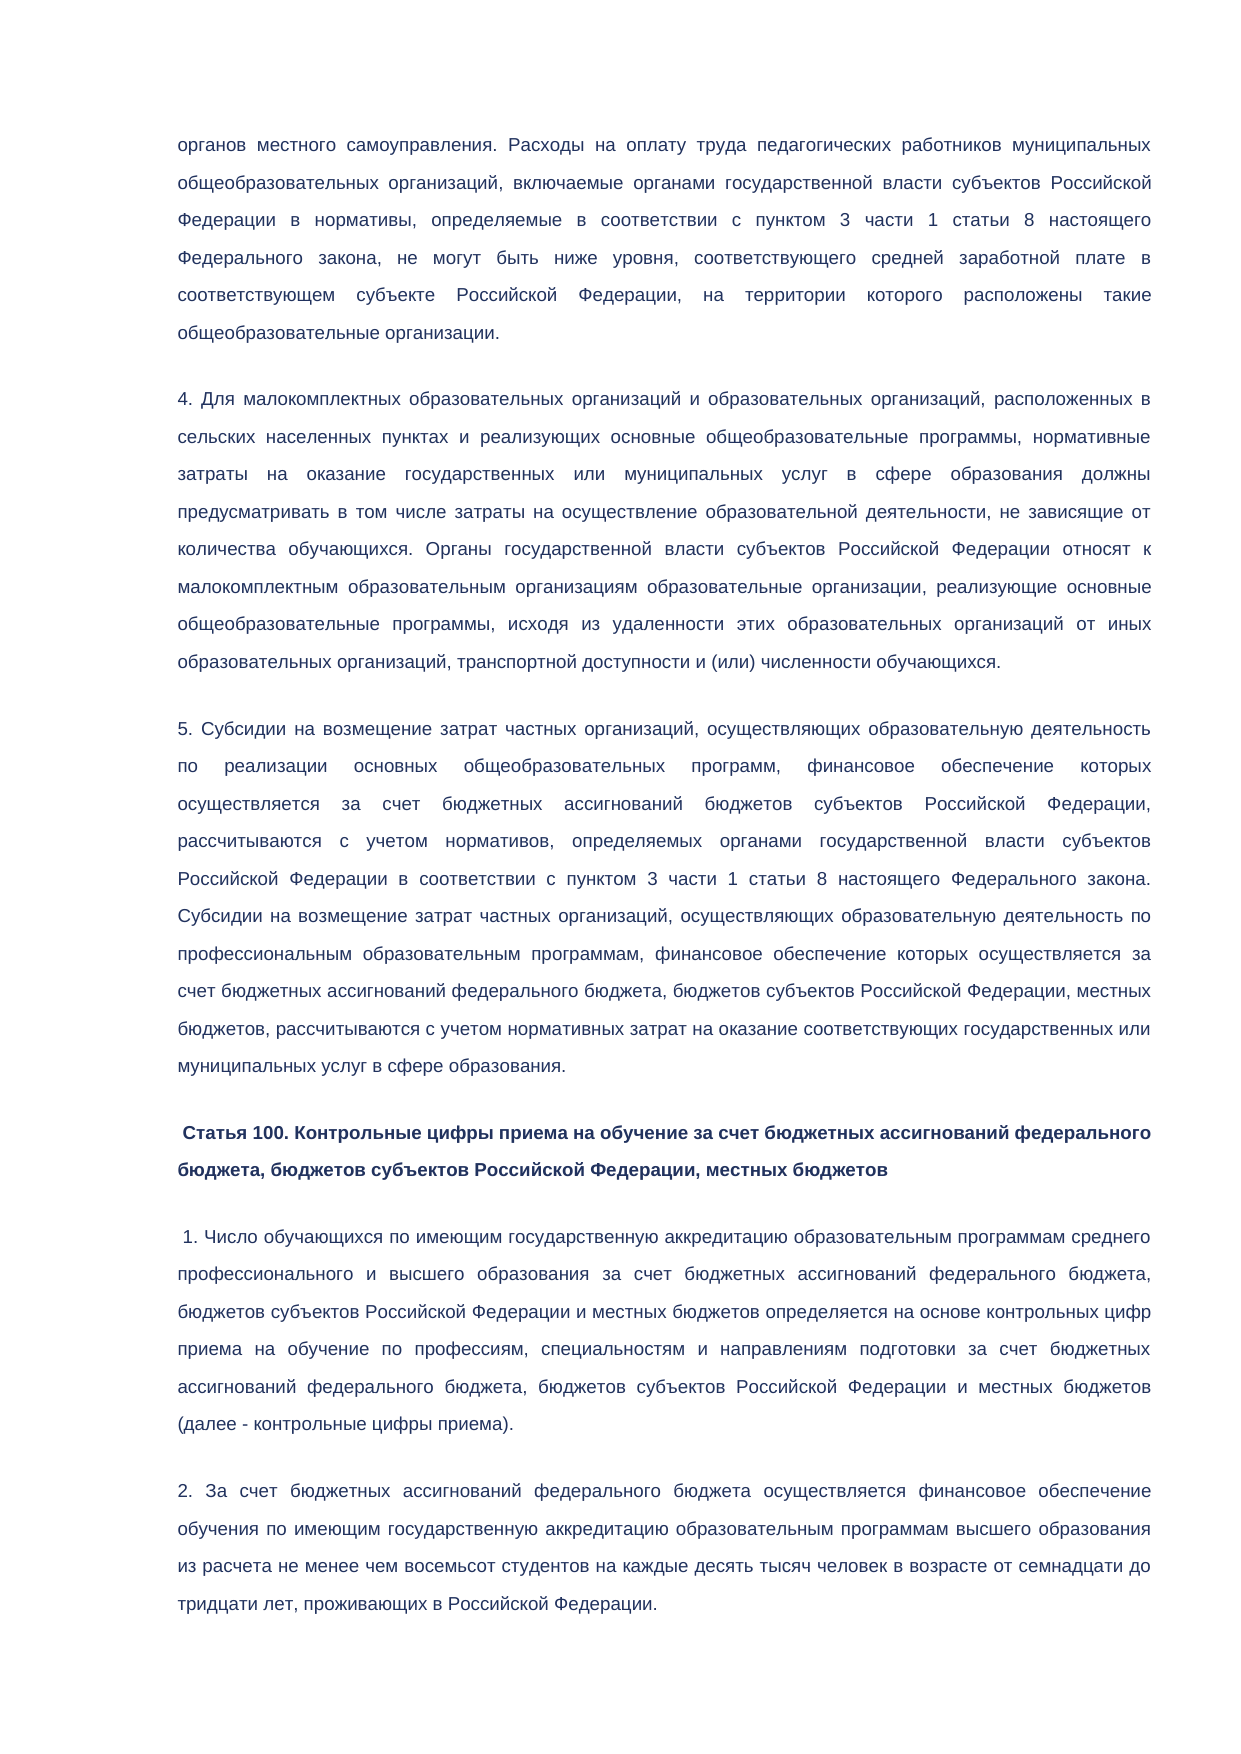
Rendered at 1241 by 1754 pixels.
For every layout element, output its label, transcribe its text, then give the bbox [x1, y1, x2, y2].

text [177, 118, 1152, 343]
text 4. Для малокомплектных образовательных организаций и образовательных организаций, расположенных в сельских населенных пунктах и реализующих основные общеобразовательные программы, нормативные затраты на оказание государственных или муниципальных услуг в сфере образования должны предусматривать в том числе затраты на осуществление образовательной деятельности, не зависящие от количества обучающихся. Органы государственной власти субъектов Российской Федерации относят к малокомплектным образовательным организациям образовательные организации, реализующие основные общеобразовательные программы, исходя из удаленности этих образовательных организаций от иных образовательных организаций, транспортной доступности и (или) численности обучающихся. [177, 372, 1152, 672]
text 2. За счет бюджетных ассигнований федерального бюджета осуществляется финансовое обеспечение обучения по имеющим государственную аккредитацию образовательным программам высшего образования из расчета не менее чем восемьсот студентов на каждые десять тысяч человек в возрасте от семнадцати до тридцати лет, проживающих в Российской Федерации. [177, 1464, 1152, 1614]
text 5. Субсидии на возмещение затрат частных организаций, осуществляющих образовательную деятельность по реализации основных общеобразовательных программ, финансовое обеспечение которых осуществляется за счет бюджетных ассигнований бюджетов субъектов Российской Федерации, рассчитываются с учетом нормативов, определяемых органами государственной власти субъектов Российской Федерации в соответствии с пунктом 3 части 1 статьи 8 настоящего Федерального закона. Субсидии на возмещение затрат частных организаций, осуществляющих образовательную деятельность по профессиональным образовательным программам, финансовое обеспечение которых осуществляется за счет бюджетных ассигнований федерального бюджета, бюджетов субъектов Российской Федерации, местных бюджетов, рассчитываются с учетом нормативных затрат на оказание соответствующих государственных или муниципальных услуг в сфере образования. [177, 701, 1152, 1076]
text Статья 100. Контрольные цифры приема на обучение за счет бюджетных ассигнований федерального бюджета, бюджетов субъектов Российской Федерации, местных бюджетов [177, 1106, 1152, 1181]
text 1. Число обучающихся по имеющим государственную аккредитацию образовательным программам среднего профессионального и высшего образования за счет бюджетных ассигнований федерального бюджета, бюджетов субъектов Российской Федерации и местных бюджетов определяется на основе контрольных цифр приема на обучение по профессиям, специальностям и направлениям подготовки за счет бюджетных ассигнований федерального бюджета, бюджетов субъектов Российской Федерации и местных бюджетов (далее - контрольные цифры приема). [177, 1210, 1152, 1435]
